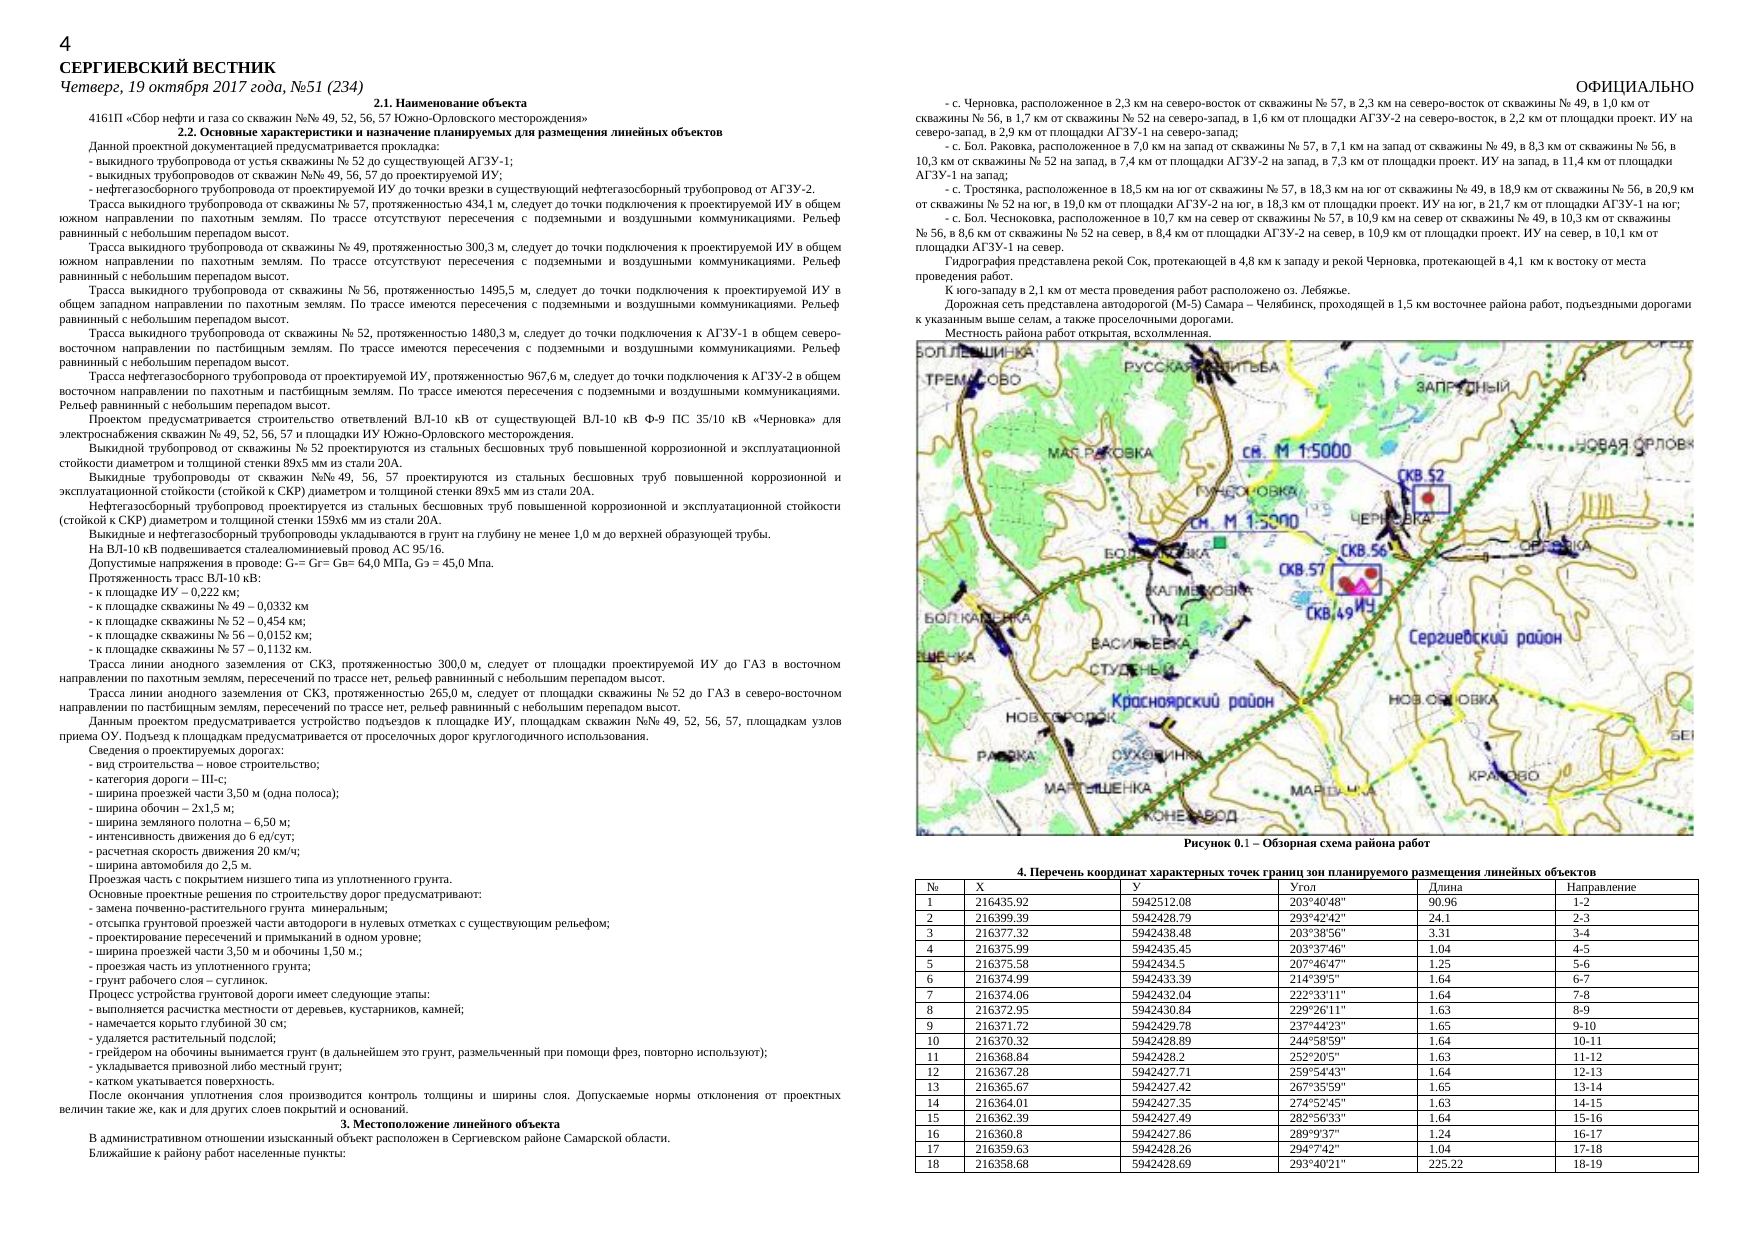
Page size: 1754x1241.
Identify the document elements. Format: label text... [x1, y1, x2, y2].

table_cell 216362.39 [965, 1111, 1120, 1125]
table_cell 2 [916, 911, 964, 925]
table_cell 2-3 [1556, 911, 1698, 925]
text - категория дороги – III-c; [59, 772, 842, 786]
table_cell 5942428.26 [1121, 1142, 1278, 1156]
text Данной проектной документацией предусматривается прокладка: [59, 139, 842, 153]
table_cell 5942432.04 [1121, 988, 1278, 1002]
text - отсыпка грунтовой проезжей части автодороги в нулевых отметках с существующим рельефом; [59, 915, 842, 930]
table_cell 5 [916, 957, 964, 971]
text - ширина земляного полотна – 6,50 м; [59, 815, 842, 829]
table_cell 10 [916, 1034, 964, 1048]
table_cell 13 [916, 1080, 964, 1094]
text Процесс устройства грунтовой дороги имеет следующие этапы: [59, 987, 842, 1002]
text 4. Перечень координат характерных точек границ зон планируемого размещения линейных объектов [915, 864, 1698, 879]
table_cell 11-12 [1556, 1049, 1698, 1064]
table_cell 13-14 [1556, 1080, 1698, 1094]
text Проектом предусматривается строительство ответвлений ВЛ-10 кВ от существующей ВЛ-10 кВ Ф-9 ПС 35/10 кВ «Черновка» для электроснабжения скважин № 49, 52, 56, 57 и площадки ИУ Южно-Орловского месторождения. [59, 412, 842, 441]
table_cell 15 [916, 1111, 964, 1125]
table_cell 216358.68 [965, 1157, 1120, 1172]
table_cell 14-15 [1556, 1096, 1698, 1110]
table_cell 17 [916, 1142, 964, 1156]
table_cell 252°20'5" [1279, 1049, 1417, 1064]
table_cell 216371.72 [965, 1019, 1120, 1033]
table_cell 1.25 [1418, 957, 1555, 971]
table_cell 1.24 [1418, 1126, 1555, 1141]
table_cell 216359.63 [965, 1142, 1120, 1156]
text Трасса линии анодного заземления от СКЗ, протяженностью 300,0 м, следует от площадки проектируемой ИУ до ГАЗ в восточном направлении по пахотным землям, пересечений по трассе нет, рельеф равнинный с небольшим перепадом высот. [59, 657, 842, 685]
table_cell 5942434.5 [1121, 957, 1278, 971]
text На ВЛ-10 кВ подвешивается сталеалюминиевый провод АС 95/16. [59, 542, 842, 556]
text - к площадке скважины № 49 – 0,0332 км [59, 599, 842, 613]
text 4161П «Сбор нефти и газа со скважин №№ 49, 52, 56, 57 Южно-Орловского месторождения» [59, 110, 842, 125]
table_header Х [965, 880, 1120, 894]
table_cell 216375.58 [965, 957, 1120, 971]
table_cell 259°54'43" [1279, 1065, 1417, 1079]
table_cell 293°42'42" [1279, 911, 1417, 925]
text 2.1. Наименование объекта [59, 96, 842, 110]
table_cell 3-4 [1556, 926, 1698, 940]
text Трасса выкидного трубопровода от скважины № 49, протяженностью 300,3 м, следует до точки подключения к проектируемой ИУ в общем южном направлении по пахотным землям. По трассе отсутствуют пересечения с подземными и воздушными коммуникациями. Рельеф равнинный с небольшим перепадом высот. [59, 240, 842, 283]
table_cell 216399.39 [965, 911, 1120, 925]
table_cell 289°9'37" [1279, 1126, 1417, 1141]
text Выкидные трубопроводы от скважин №№ 49, 56, 57 проектируются из стальных бесшовных труб повышенной коррозионной и эксплуатационной стойкости (стойкой к СКР) диаметром и толщиной стенки 89х5 мм из стали 20А. [59, 470, 842, 498]
table_cell 17-18 [1556, 1142, 1698, 1156]
text - с. Черновка, расположенное в 2,3 км на северо-восток от скважины № 57, в 2,3 км на северо-восток от скважины № 49, в 1,0 км от скважины № 56, в 1,7 км от скважины № 52 на северо-запад, в 1,6 км от площадки АГЗУ-2 на северо-восток, в 2,2 км от площадки проект. ИУ на северо-запад, в 2,9 км от площадки АГЗУ-1 на северо-запад; [915, 96, 1698, 139]
text - расчетная скорость движения 20 км/ч; [59, 843, 842, 858]
table_cell 3.31 [1418, 926, 1555, 940]
table_cell 203°40'48" [1279, 895, 1417, 909]
text Выкидные и нефтегазосборный трубопроводы укладываются в грунт на глубину не менее 1,0 м до верхней образующей трубы. [59, 527, 842, 542]
table_cell 1.63 [1418, 1096, 1555, 1110]
text - с. Бол. Раковка, расположенное в 7,0 км на запад от скважины № 57, в 7,1 км на запад от скважины № 49, в 8,3 км от скважины № 56, в 10,3 км от скважины № 52 на запад, в 7,4 км от площадки АГЗУ-2 на запад, в 7,3 км от площадки проект. ИУ на запад, в 11,4 км от площадки АГЗУ-1 на запад; [915, 139, 1698, 182]
text Допустимые напряжения в проводе: G-= Gг= Gв= 64,0 МПа, Gэ = 45,0 Мпа. [59, 556, 842, 570]
table_cell 1.64 [1418, 988, 1555, 1002]
table_cell 9-10 [1556, 1019, 1698, 1033]
table_cell 294°7'42" [1279, 1142, 1417, 1156]
table_cell 6-7 [1556, 972, 1698, 987]
picture [915, 340, 1694, 836]
text - вид строительства – новое строительство; [59, 757, 842, 772]
text - с. Тростянка, расположенное в 18,5 км на юг от скважины № 57, в 18,3 км на юг от скважины № 49, в 18,9 км от скважины № 56, в 20,9 км от скважины № 52 на юг, в 19,0 км от площадки АГЗУ-2 на юг, в 18,3 км от площадки проект. ИУ на юг, в 21,7 км от площадки АГЗУ-1 на юг; [915, 182, 1698, 211]
text К юго-западу в 2,1 км от места проведения работ расположено оз. Лебяжье. [915, 283, 1698, 297]
table_cell 18-19 [1556, 1157, 1698, 1172]
table_cell 1.63 [1418, 1003, 1555, 1017]
text - катком укатывается поверхность. [59, 1073, 842, 1088]
text - интенсивность движения до 6 ед/сут; [59, 829, 842, 843]
text Трасса линии анодного заземления от СКЗ, протяженностью 265,0 м, следует от площадки скважины № 52 до ГАЗ в северо-восточном направлении по пастбищным землям, пересечений по трассе нет, рельеф равнинный с небольшим перепадом высот. [59, 685, 842, 714]
table_cell 216377.32 [965, 926, 1120, 940]
table_cell 1.64 [1418, 1065, 1555, 1079]
text Трасса выкидного трубопровода от скважины № 52, протяженностью 1480,3 м, следует до точки подключения к АГЗУ-1 в общем северо-восточном направлении по пастбищным землям. По трассе имеются пересечения с подземными и воздушными коммуникациями. Рельеф равнинный с небольшим перепадом высот. [59, 326, 842, 369]
table_cell 216364.01 [965, 1096, 1120, 1110]
table_cell 5942427.42 [1121, 1080, 1278, 1094]
table_cell 216368.84 [965, 1049, 1120, 1064]
text - намечается корыто глубиной 30 см; [59, 1016, 842, 1030]
table_cell 11 [916, 1049, 964, 1064]
table_cell 16-17 [1556, 1126, 1698, 1141]
table_cell 5942428.89 [1121, 1034, 1278, 1048]
table_cell 203°37'46" [1279, 941, 1417, 956]
text - укладывается привозной либо местный грунт; [59, 1059, 842, 1073]
table_cell 225.22 [1418, 1157, 1555, 1172]
text Трасса выкидного трубопровода от скважины № 56, протяженностью 1495,5 м, следует до точки подключения к проектируемой ИУ в общем западном направлении по пахотным землям. По трассе имеются пересечения с подземными и воздушными коммуникациями. Рельеф равнинный с небольшим перепадом высот. [59, 283, 842, 326]
text 3. Местоположение линейного объекта [59, 1117, 842, 1131]
text - ширина автомобиля до 2,5 м. [59, 858, 842, 872]
text - грейдером на обочины вынимается грунт (в дальнейшем это грунт, размельченный при помощи фрез, повторно используют); [59, 1045, 842, 1059]
table_cell 24.1 [1418, 911, 1555, 925]
table_cell 229°26'11" [1279, 1003, 1417, 1017]
text - проезжая часть из уплотненного грунта; [59, 958, 842, 973]
table_cell 4-5 [1556, 941, 1698, 956]
table_cell 5942427.71 [1121, 1065, 1278, 1079]
text Ближайшие к району работ населенные пункты: [59, 1145, 842, 1160]
text - грунт рабочего слоя – суглинок. [59, 973, 842, 987]
table_cell 274°52'45" [1279, 1096, 1417, 1110]
table_cell 5942438.48 [1121, 926, 1278, 940]
text - к площадке скважины № 57 – 0,1132 км. [59, 642, 842, 657]
table_cell 9 [916, 1019, 964, 1033]
table_header № [916, 880, 964, 894]
text Основные проектные решения по строительству дорог предусматривают: [59, 887, 842, 901]
table_cell 282°56'33" [1279, 1111, 1417, 1125]
table_cell 14 [916, 1096, 964, 1110]
table_cell 1.65 [1418, 1019, 1555, 1033]
table_cell 8-9 [1556, 1003, 1698, 1017]
table_cell 207°46'47" [1279, 957, 1417, 971]
table_cell 1-2 [1556, 895, 1698, 909]
text Местность района работ открытая, всхолмленная. [915, 326, 1698, 340]
table_cell 216365.67 [965, 1080, 1120, 1094]
table_cell 1 [916, 895, 964, 909]
text Данным проектом предусматривается устройство подъездов к площадке ИУ, площадкам скважин №№ 49, 52, 56, 57, площадкам узлов приема ОУ. Подъезд к площадкам предусматривается от проселочных дорог круглогодичного использования. [59, 714, 842, 743]
text В административном отношении изысканный объект расположен в Сергиевском районе Самарской области. [59, 1131, 842, 1145]
table_cell 267°35'59" [1279, 1080, 1417, 1094]
table_cell 1.65 [1418, 1080, 1555, 1094]
table_cell 8 [916, 1003, 964, 1017]
table_cell 5942427.35 [1121, 1096, 1278, 1110]
table_cell 7-8 [1556, 988, 1698, 1002]
table_cell 5942428.69 [1121, 1157, 1278, 1172]
text - выкидного трубопровода от устья скважины № 52 до существующей АГЗУ-1; [59, 153, 842, 168]
table_cell 1.63 [1418, 1049, 1555, 1064]
text Протяженность трасс ВЛ-10 кВ: [59, 570, 842, 585]
table_header Угол [1279, 880, 1417, 894]
table_cell 244°58'59" [1279, 1034, 1417, 1048]
table_header Направление [1556, 880, 1698, 894]
text Рисунок 0.1 – Обзорная схема района работ [915, 836, 1698, 850]
table_cell 216367.28 [965, 1065, 1120, 1079]
text Гидрография представлена рекой Сок, протекающей в 4,8 км к западу и рекой Черновка, протекающей в 4,1 км к востоку от места проведения работ. [915, 254, 1698, 283]
table_header У [1121, 880, 1278, 894]
table_cell 216372.95 [965, 1003, 1120, 1017]
table_cell 12 [916, 1065, 964, 1079]
text - удаляется растительный подслой; [59, 1030, 842, 1045]
text Трасса выкидного трубопровода от скважины № 57, протяженностью 434,1 м, следует до точки подключения к проектируемой ИУ в общем южном направлении по пахотным землям. По трассе отсутствуют пересечения с подземными и воздушными коммуникациями. Рельеф равнинный с небольшим перепадом высот. [59, 197, 842, 240]
table_cell 4 [916, 941, 964, 956]
text - выполняется расчистка местности от деревьев, кустарников, камней; [59, 1002, 842, 1016]
table_cell 203°38'56" [1279, 926, 1417, 940]
table_cell 216435.92 [965, 895, 1120, 909]
text - проектирование пересечений и примыканий в одном уровне; [59, 930, 842, 944]
table_cell 5942429.78 [1121, 1019, 1278, 1033]
text Нефтегазосборный трубопровод проектируется из стальных бесшовных труб повышенной коррозионной и эксплуатационной стойкости (стойкой к СКР) диаметром и толщиной стенки 159х6 мм из стали 20А. [59, 498, 842, 527]
table_cell 216374.99 [965, 972, 1120, 987]
table_cell 216374.06 [965, 988, 1120, 1002]
text - с. Бол. Чесноковка, расположенное в 10,7 км на север от скважины № 57, в 10,9 км на север от скважины № 49, в 10,3 км от скважины № 56, в 8,6 км от скважины № 52 на север, в 8,4 км от площадки АГЗУ-2 на север, в 10,9 км от площадки проект. ИУ на север, в 10,1 км от площадки АГЗУ-1 на север. [915, 211, 1698, 254]
table_cell 216360.8 [965, 1126, 1120, 1141]
text Трасса нефтегазосборного трубопровода от проектируемой ИУ, протяженностью 967,6 м, следует до точки подключения к АГЗУ-2 в общем восточном направлении по пахотным и пастбищным землям. По трассе имеются пересечения с подземными и воздушными коммуникациями. Рельеф равнинный с небольшим перепадом высот. [59, 369, 842, 412]
table_cell 1.64 [1418, 1034, 1555, 1048]
table_cell 214°39'5" [1279, 972, 1417, 987]
table_cell 90.96 [1418, 895, 1555, 909]
text - выкидных трубопроводов от скважин №№ 49, 56, 57 до проектируемой ИУ; [59, 168, 842, 182]
text Выкидной трубопровод от скважины № 52 проектируются из стальных бесшовных труб повышенной коррозионной и эксплуатационной стойкости диаметром и толщиной стенки 89х5 мм из стали 20А. [59, 441, 842, 470]
table_cell 1.64 [1418, 1111, 1555, 1125]
table_cell 18 [916, 1157, 964, 1172]
text - к площадке скважины № 56 – 0,0152 км; [59, 628, 842, 642]
table_cell 237°44'23" [1279, 1019, 1417, 1033]
table_cell 1.64 [1418, 972, 1555, 987]
text Сведения о проектируемых дорогах: [59, 743, 842, 757]
table_cell 5942427.86 [1121, 1126, 1278, 1141]
table_cell 5-6 [1556, 957, 1698, 971]
table_cell 5942433.39 [1121, 972, 1278, 987]
table_cell 16 [916, 1126, 964, 1141]
table_cell 7 [916, 988, 964, 1002]
text После окончания уплотнения слоя производится контроль толщины и ширины слоя. Допускаемые нормы отклонения от проектных величин такие же, как и для других слоев покрытий и оснований. [59, 1088, 842, 1117]
text Дорожная сеть представлена автодорогой (М-5) Самара – Челябинск, проходящей в 1,5 км восточнее района работ, подъездными дорогами к указанным выше селам, а также проселочными дорогами. [915, 297, 1698, 326]
text - к площадке ИУ – 0,222 км; [59, 585, 842, 599]
table_cell 5942428.79 [1121, 911, 1278, 925]
table_cell 222°33'11" [1279, 988, 1417, 1002]
table_cell 5942428.2 [1121, 1049, 1278, 1064]
text - ширина проезжей части 3,50 м (одна полоса); [59, 786, 842, 800]
table_header Длина [1418, 880, 1555, 894]
table_cell 15-16 [1556, 1111, 1698, 1125]
text - ширина обочин – 2х1,5 м; [59, 800, 842, 815]
text Проезжая часть с покрытием низшего типа из уплотненного грунта. [59, 872, 842, 887]
table_cell 216370.32 [965, 1034, 1120, 1048]
table_cell 12-13 [1556, 1065, 1698, 1079]
text 2.2. Основные характеристики и назначение планируемых для размещения линейных объектов [59, 125, 842, 139]
table_cell 293°40'21" [1279, 1157, 1417, 1172]
table_cell 5942427.49 [1121, 1111, 1278, 1125]
table_cell 1.04 [1418, 1142, 1555, 1156]
text - ширина проезжей части 3,50 м и обочины 1,50 м.; [59, 944, 842, 958]
table_cell 1.04 [1418, 941, 1555, 956]
table_cell 5942435.45 [1121, 941, 1278, 956]
text - к площадке скважины № 52 – 0,454 км; [59, 613, 842, 628]
table_cell 5942512.08 [1121, 895, 1278, 909]
text - нефтегазосборного трубопровода от проектируемой ИУ до точки врезки в существующий нефтегазосборный трубопровод от АГЗУ-2. [59, 182, 842, 197]
table_cell 5942430.84 [1121, 1003, 1278, 1017]
table_cell 3 [916, 926, 964, 940]
table_cell 10-11 [1556, 1034, 1698, 1048]
table_cell 216375.99 [965, 941, 1120, 956]
table_cell 6 [916, 972, 964, 987]
text - замена почвенно-растительного грунта минеральным; [59, 901, 842, 915]
